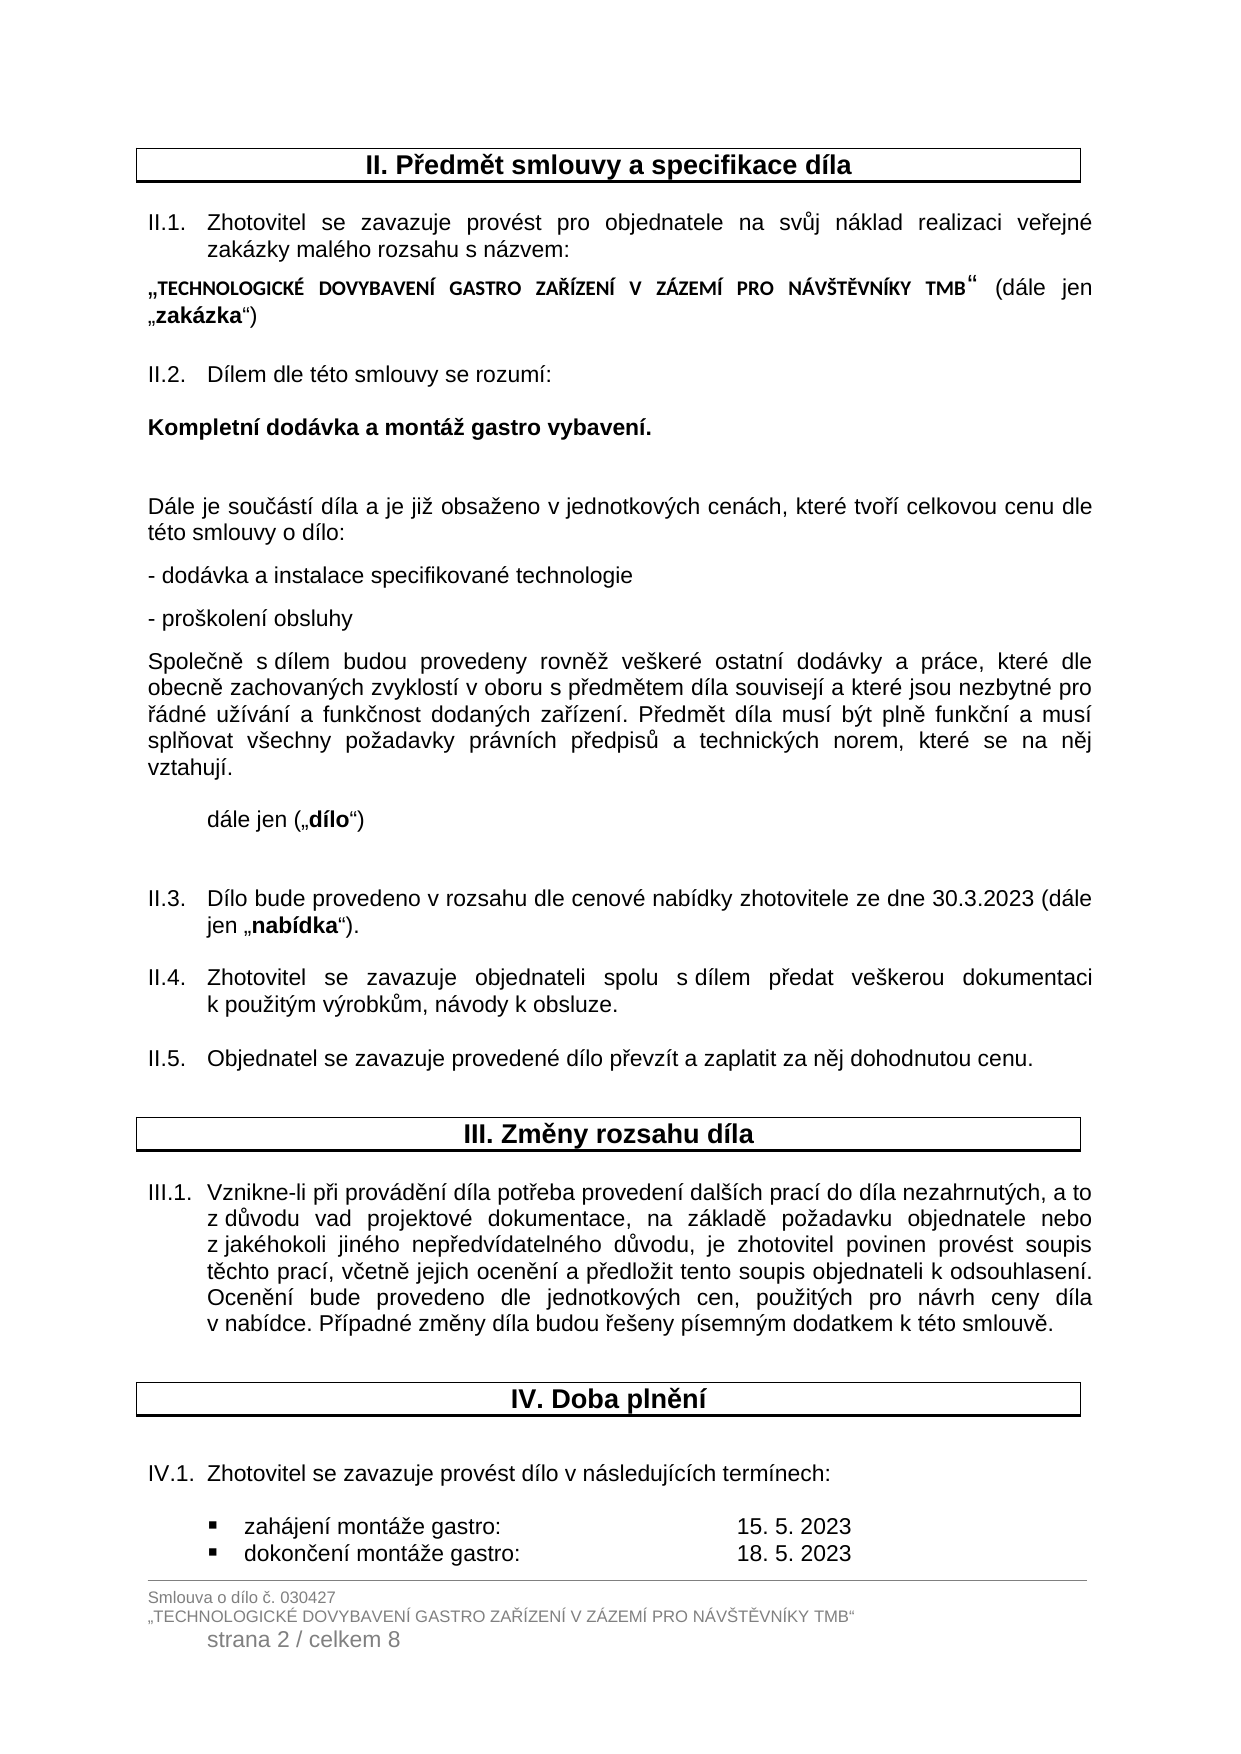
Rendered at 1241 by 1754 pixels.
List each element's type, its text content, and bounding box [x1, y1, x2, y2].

text Kompletní dodávka a montáž gastro vybavení. [148, 413, 1093, 440]
list Zhotovitel se zavazuje objednateli spolu s dílem předat veškerou dokumentaci k použitým výrobkům, návody k obsluze. [148, 964, 1093, 1017]
table_header IV. Doba plnění [137, 1383, 1080, 1414]
table_header II. Předmět smlouvy a specifikace díla [137, 149, 1080, 180]
list dokončení montáže gastro: 18. 5. 2023 [207, 1540, 1093, 1567]
text Dále je součástí díla a je již obsaženo v jednotkových cenách, které tvoří celkovou cenu dle této smlouvy o dílo: [148, 493, 1093, 545]
list Dílem dle této smlouvy se rozumí: [148, 361, 1093, 387]
list Dílo bude provedeno v rozsahu dle cenové nabídky zhotovitele ze dne 30.3.2023 (dále jen „nabídka“). [148, 885, 1093, 938]
text „TECHNOLOGICKÉ DOVYBAVENÍ GASTRO ZAŘÍZENÍ V ZÁZEMÍ PRO NÁVŠTĚVNÍKY TMB“ (dále jen „zakázka“) [148, 268, 1093, 328]
text - dodávka a instalace specifikované technologie [148, 562, 1093, 588]
table_header III. Změny rozsahu díla [137, 1118, 1080, 1149]
text dále jen („dílo“) [148, 806, 1093, 832]
list Vznikne-li při provádění díla potřeba provedení dalších prací do díla nezahrnutých, a to z důvodu vad projektové dokumentace, na základě požadavku objednatele nebo z jakéhokoli jiného nepředvídatelného důvodu, je zhotovitel povinen provést soupis těchto prací, včetně jejich ocenění a předložit tento soupis objednateli k odsouhlasení. Ocenění bude provedeno dle jednotkových cen, použitých pro návrh ceny díla v nabídce. Případné změny díla budou řešeny písemným dodatkem k této smlouvě. [148, 1179, 1093, 1337]
list Zhotovitel se zavazuje provést pro objednatele na svůj náklad realizaci veřejné zakázky malého rozsahu s názvem: [148, 209, 1093, 262]
list Objednatel se zavazuje provedené dílo převzít a zaplatit za něj dohodnutou cenu. [148, 1045, 1093, 1072]
text Společně s dílem budou provedeny rovněž veškeré ostatní dodávky a práce, které dle obecně zachovaných zvyklostí v oboru s předmětem díla souvisejí a které jsou nezbytné pro řádné užívání a funkčnost dodaných zařízení. Předmět díla musí být plně funkční a musí splňovat všechny požadavky právních předpisů a technických norem, které se na něj vztahují. [148, 648, 1093, 780]
list zahájení montáže gastro: 15. 5. 2023 [207, 1513, 1093, 1540]
list Zhotovitel se zavazuje provést dílo v následujících termínech: [148, 1460, 1093, 1487]
text - proškolení obsluhy [148, 605, 1093, 631]
